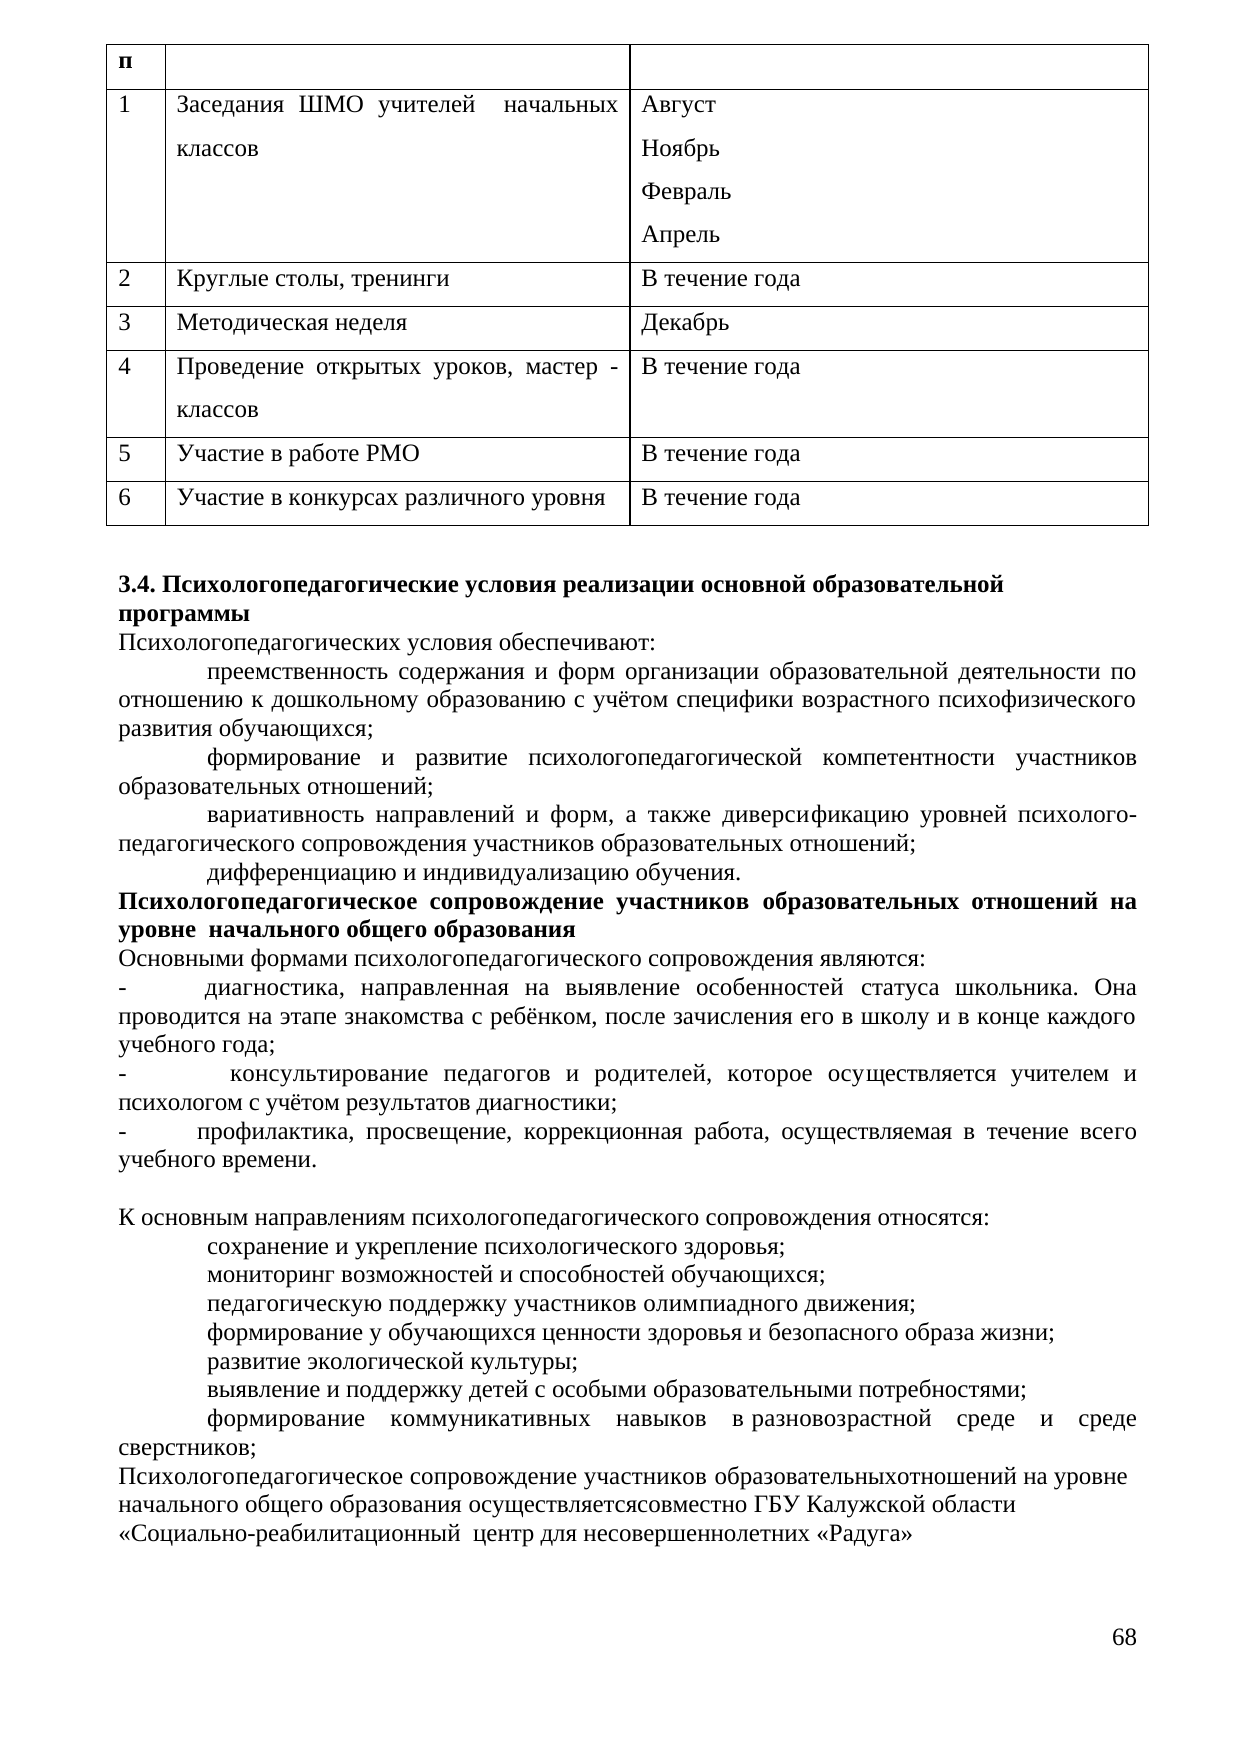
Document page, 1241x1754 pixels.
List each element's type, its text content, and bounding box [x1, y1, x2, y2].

text - консультирование педагогов и родителей, которое осуществляется учителем и психологом с учётом результатов диагностики; [118, 1058, 1137, 1116]
text 3.4. Психолого­педагогические условия реализации основной образовательной программы [118, 569, 1137, 627]
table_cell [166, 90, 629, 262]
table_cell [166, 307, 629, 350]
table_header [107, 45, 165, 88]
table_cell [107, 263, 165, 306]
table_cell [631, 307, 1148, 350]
text Психолого­педагогическое сопровождение участников образовательных отношений на уровне начального общего образования [118, 886, 1137, 943]
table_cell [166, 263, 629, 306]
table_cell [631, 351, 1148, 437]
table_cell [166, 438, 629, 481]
text сохранение и укрепление психологического здоровья; [118, 1231, 1137, 1259]
text - профилактика, просвещение, коррекционная работа, осуществляемая в течение всего учебного времени. [118, 1116, 1137, 1173]
text формирование коммуникативных навыков в разновозрастной среде и среде сверстников; [118, 1403, 1137, 1461]
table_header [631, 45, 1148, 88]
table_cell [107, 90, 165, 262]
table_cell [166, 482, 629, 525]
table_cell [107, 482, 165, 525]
text преемственность содержания и форм организации образовательной деятельности по отношению к дошкольному образованию с учётом специфики возрастного психофизического развития обучающихся; [118, 656, 1137, 742]
text Психолого­педагогическое сопровождение участников образовательныхотношений на уровне начального общего образования осуществляетсясовместно ГБУ Калужской области [118, 1461, 1137, 1518]
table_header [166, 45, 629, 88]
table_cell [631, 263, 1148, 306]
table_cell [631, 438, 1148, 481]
text развитие экологической культуры; [118, 1346, 1137, 1374]
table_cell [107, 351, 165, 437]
text К основным направлениям психолого­педагогического сопровождения относятся: [118, 1202, 1137, 1231]
text дифференциацию и индивидуализацию обучения. [118, 857, 1137, 886]
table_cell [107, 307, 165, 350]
text педагогическую поддержку участников олимпиадного движения; [118, 1288, 1137, 1317]
text «Социально-реабилитационный центр для несовершеннолетних «Радуга» [118, 1518, 1137, 1547]
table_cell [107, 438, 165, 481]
text - диагностика, направленная на выявление особенностей статуса школьника. Она проводится на этапе знакомства с ребёнком, после зачисления его в школу и в конце каждого учебного года; [118, 972, 1137, 1058]
text выявление и поддержку детей с особыми образовательными потребностями; [118, 1374, 1137, 1403]
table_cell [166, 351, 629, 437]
text вариативность направлений и форм, а также диверсификацию уровней психолого­педагогического сопровождения участников образовательных отношений; [118, 799, 1137, 857]
text Психолого­педагогических условия обеспечивают: [118, 627, 1137, 656]
text Основными формами психолого­педагогического сопровождения являются: [118, 943, 1137, 972]
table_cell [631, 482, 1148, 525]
text мониторинг возможностей и способностей обучающихся; [118, 1259, 1137, 1288]
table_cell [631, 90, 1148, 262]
text формирование и развитие психолого­педагогической компетентности участников образовательных отношений; [118, 742, 1137, 799]
text формирование у обучающихся ценности здоровья и безопасного образа жизни; [118, 1317, 1137, 1346]
